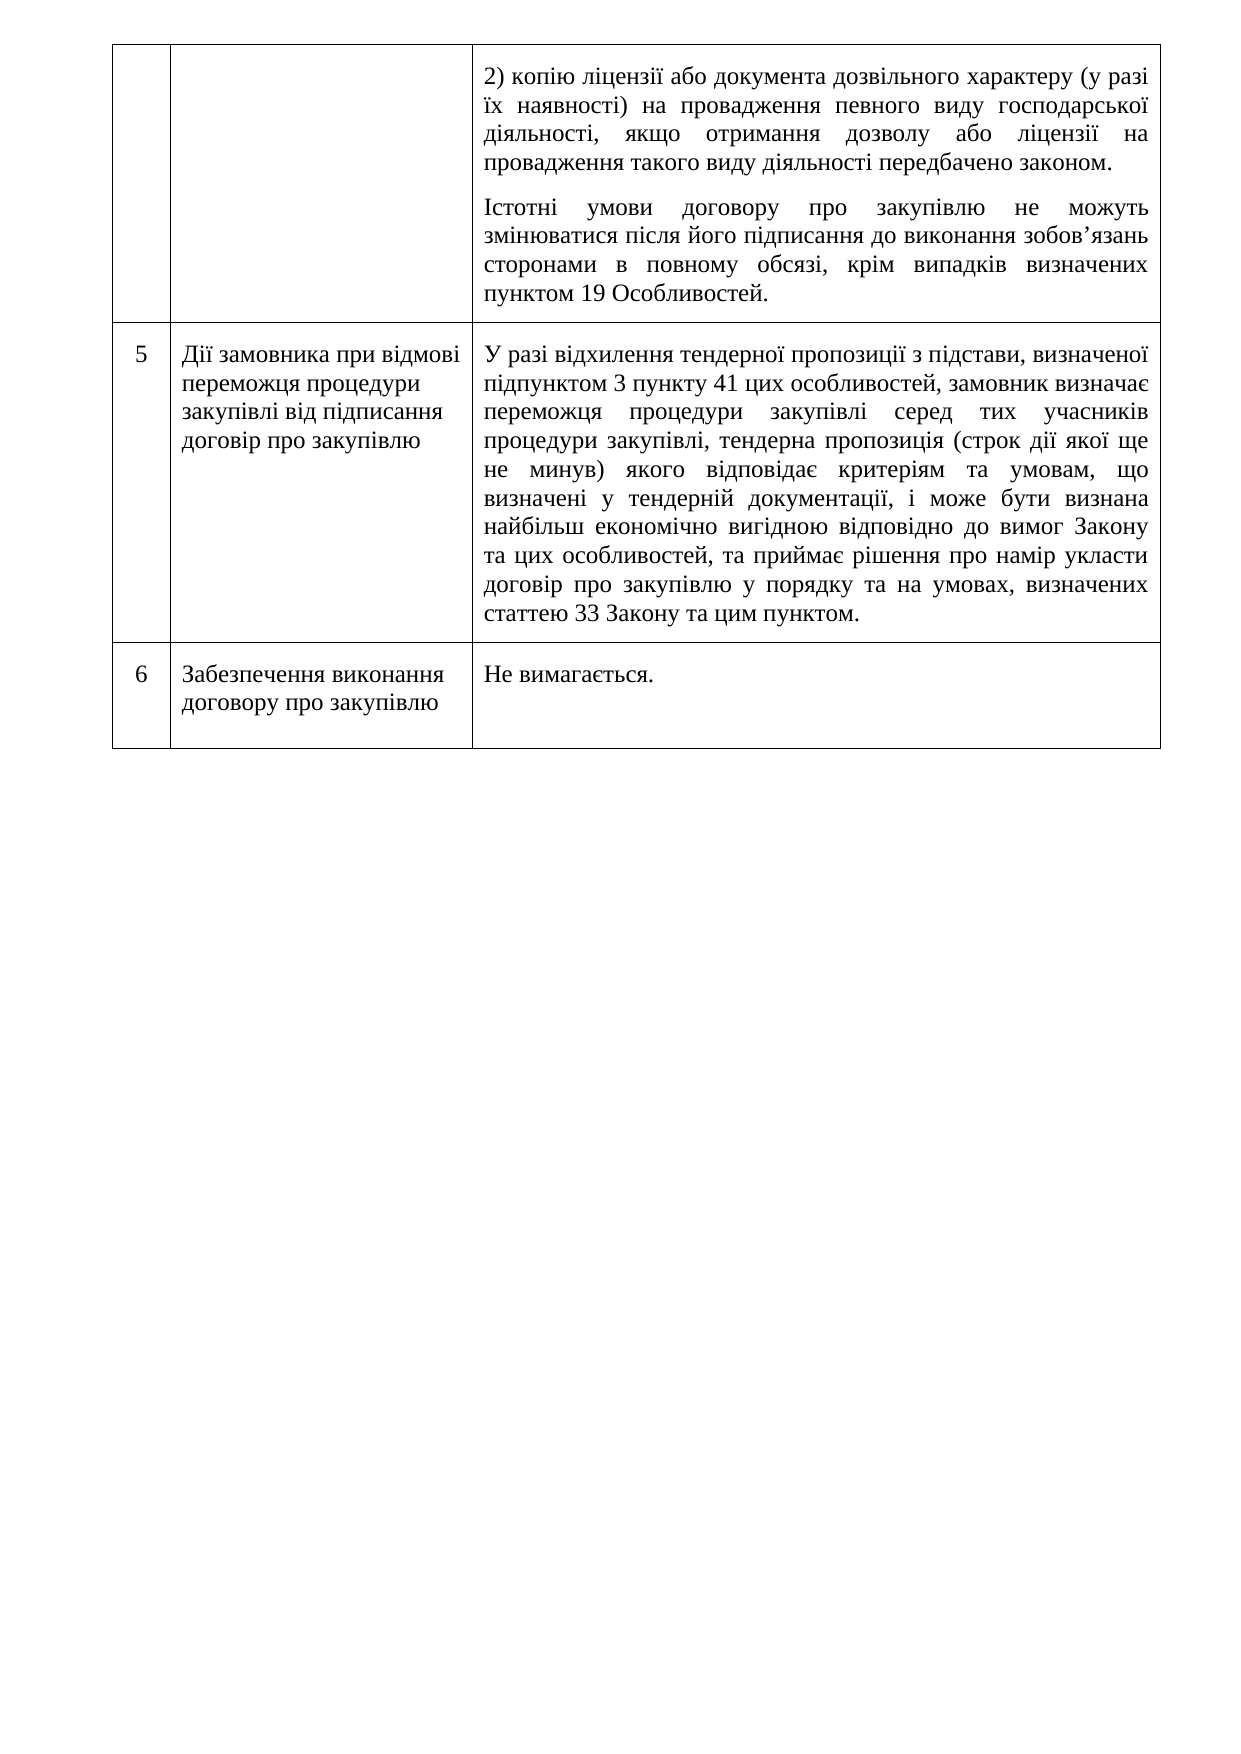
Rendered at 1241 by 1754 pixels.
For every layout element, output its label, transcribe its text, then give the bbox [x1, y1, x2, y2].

table_cell Забезпечення виконання договору про закупівлю [171, 643, 472, 747]
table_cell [171, 45, 472, 322]
table_cell У разі відхилення тендерної пропозиції з підстави, визначеної підпунктом 3 пункту 41 цих особливостей, замовник визначає переможця процедури закупівлі серед тих учасників процедури закупівлі, тендерна пропозиція (строк дії якої ще не минув) якого відповідає критеріям та умовам, що визначені у тендерній документації, і може бути визнана найбільш економічно вигідною відповідно до вимог Закону та цих особливостей, та приймає рішення про намір укласти договір про закупівлю у порядку та на умовах, визначених статтею 33 Закону та цим пунктом. [473, 323, 1160, 642]
table_cell 4 [113, 45, 170, 322]
table_cell Дії замовника при відмові переможця процедури закупівлі від підписання договір про закупівлю [171, 323, 472, 642]
table_cell 5 [113, 323, 170, 642]
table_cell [473, 45, 1160, 322]
table_cell Не вимагається. [473, 643, 1160, 747]
table_cell 6 [113, 643, 170, 747]
